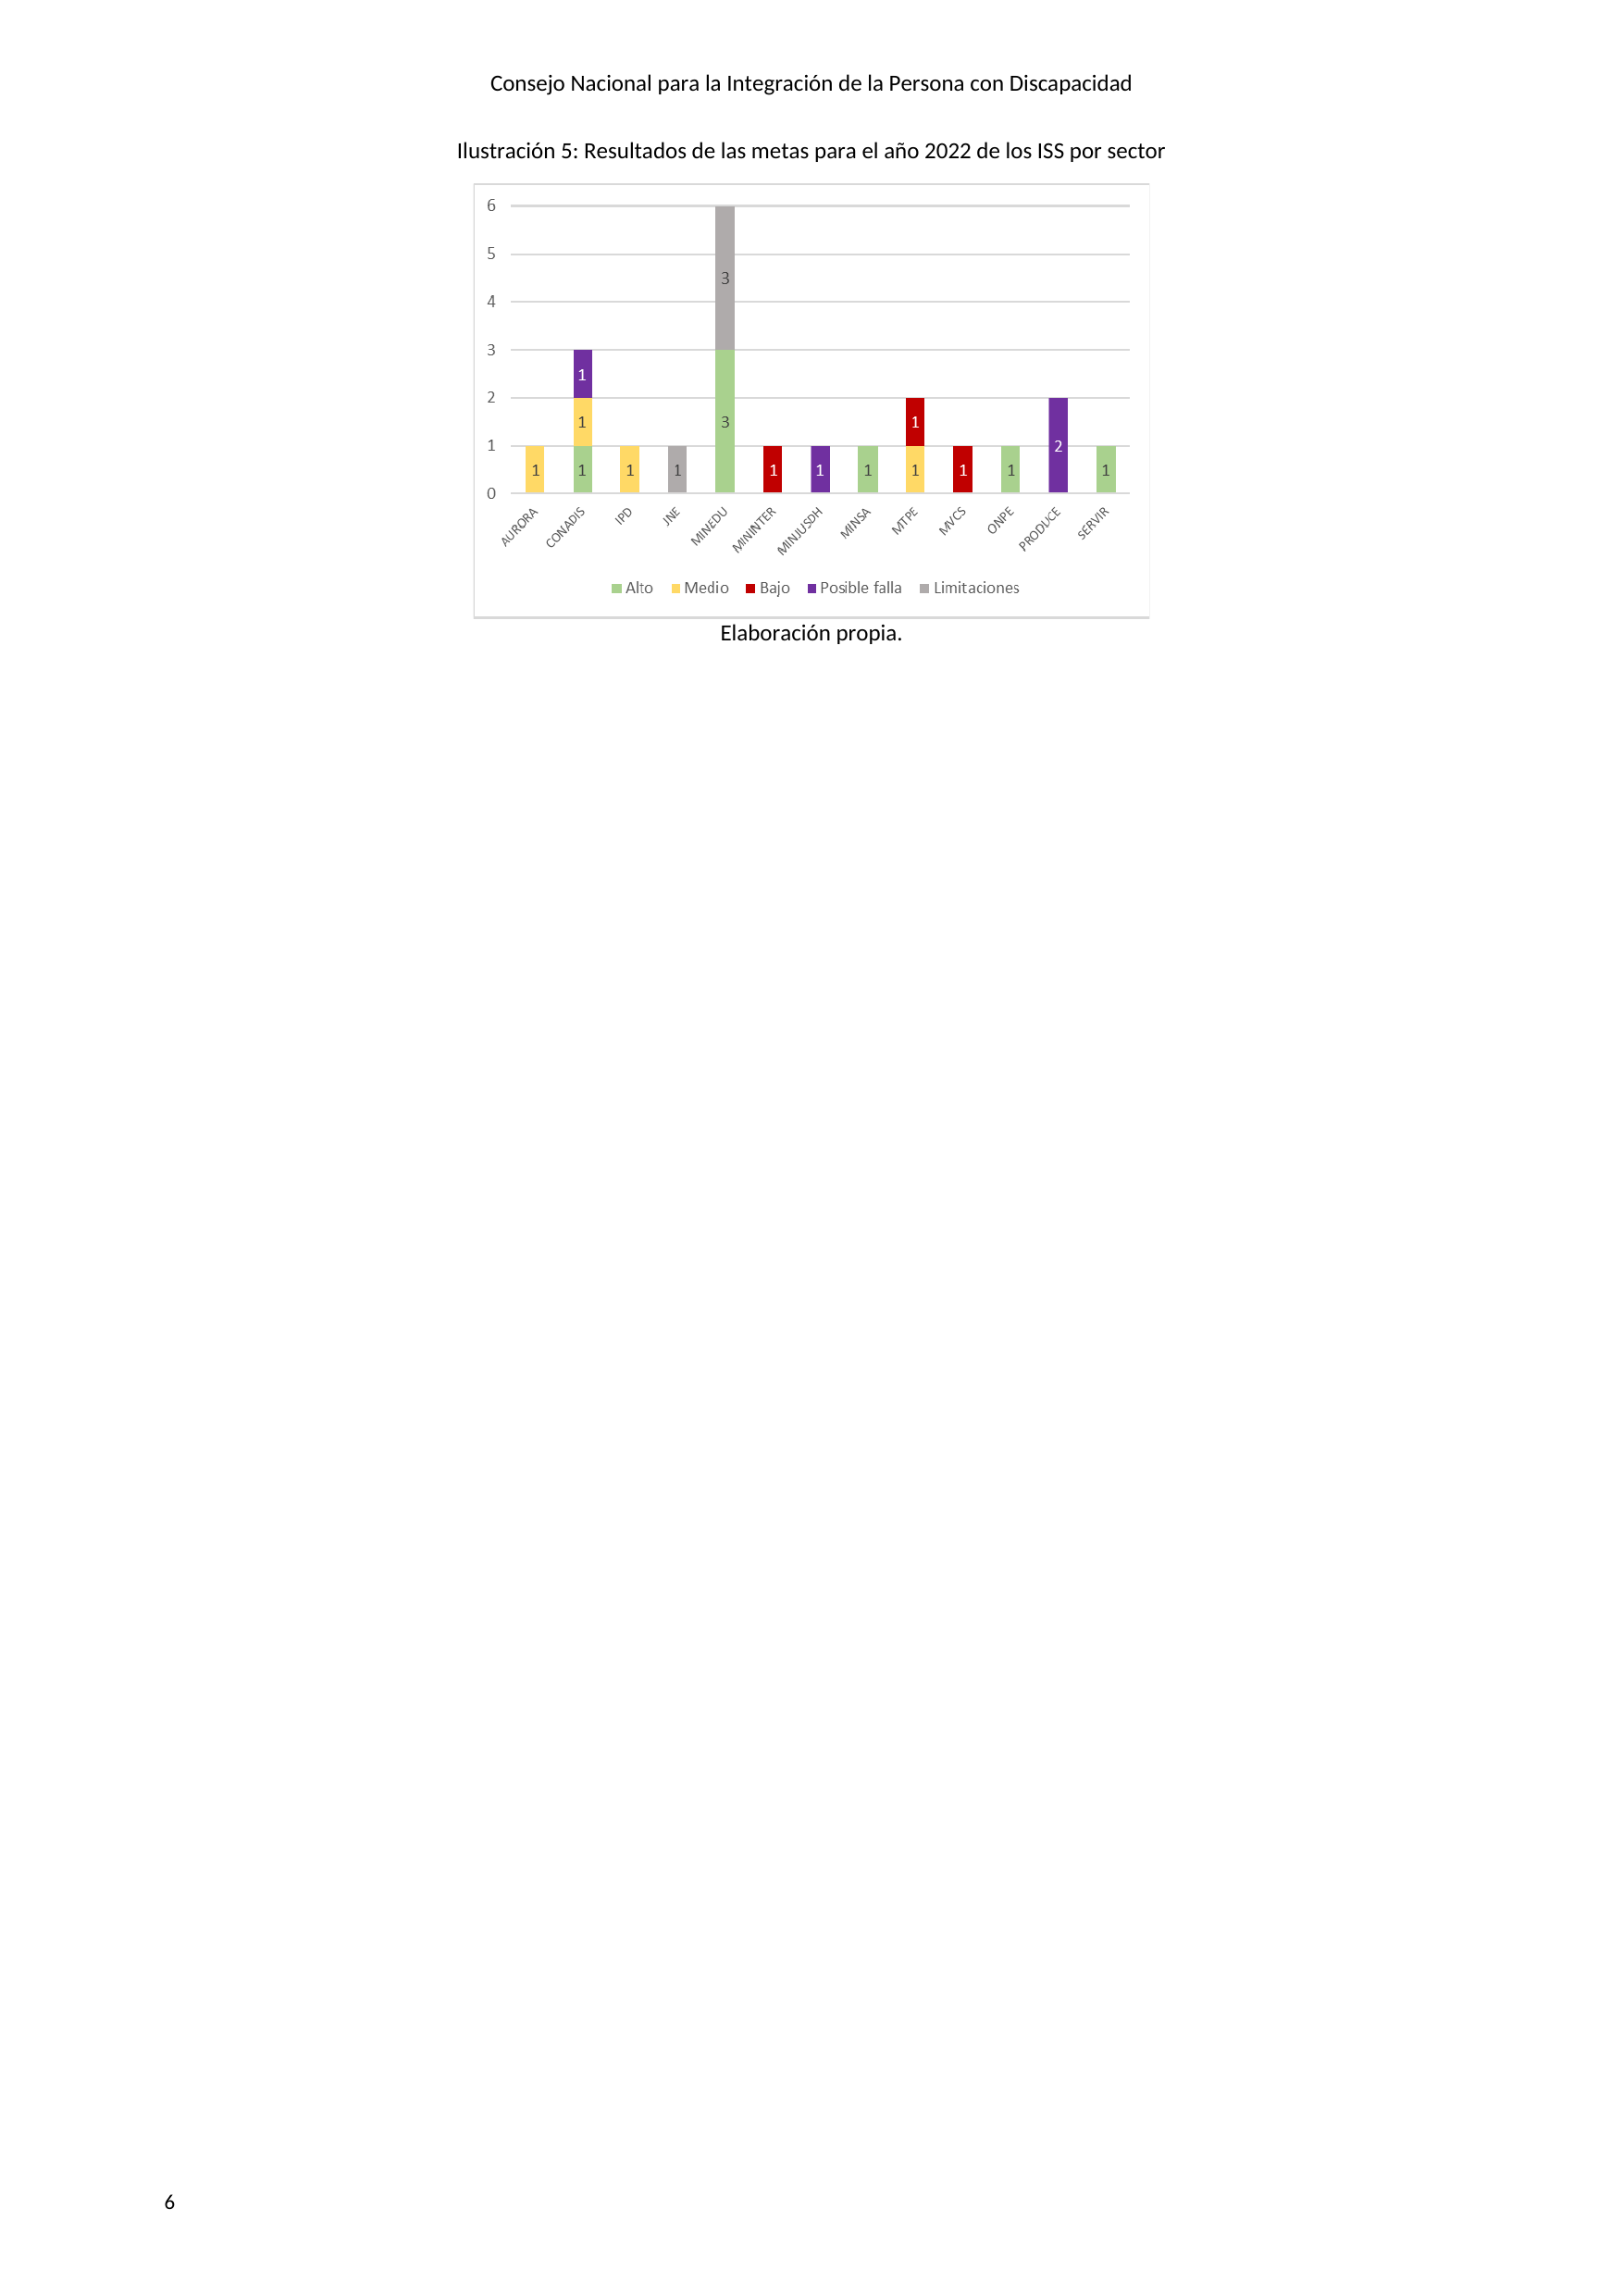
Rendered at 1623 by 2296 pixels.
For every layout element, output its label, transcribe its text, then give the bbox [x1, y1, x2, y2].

picture [473, 183, 1150, 619]
text Ilustración 5: Resultados de las metas para el año 2022 de los ISS por sector [164, 137, 1459, 165]
text Elaboración propia. [164, 618, 1459, 647]
